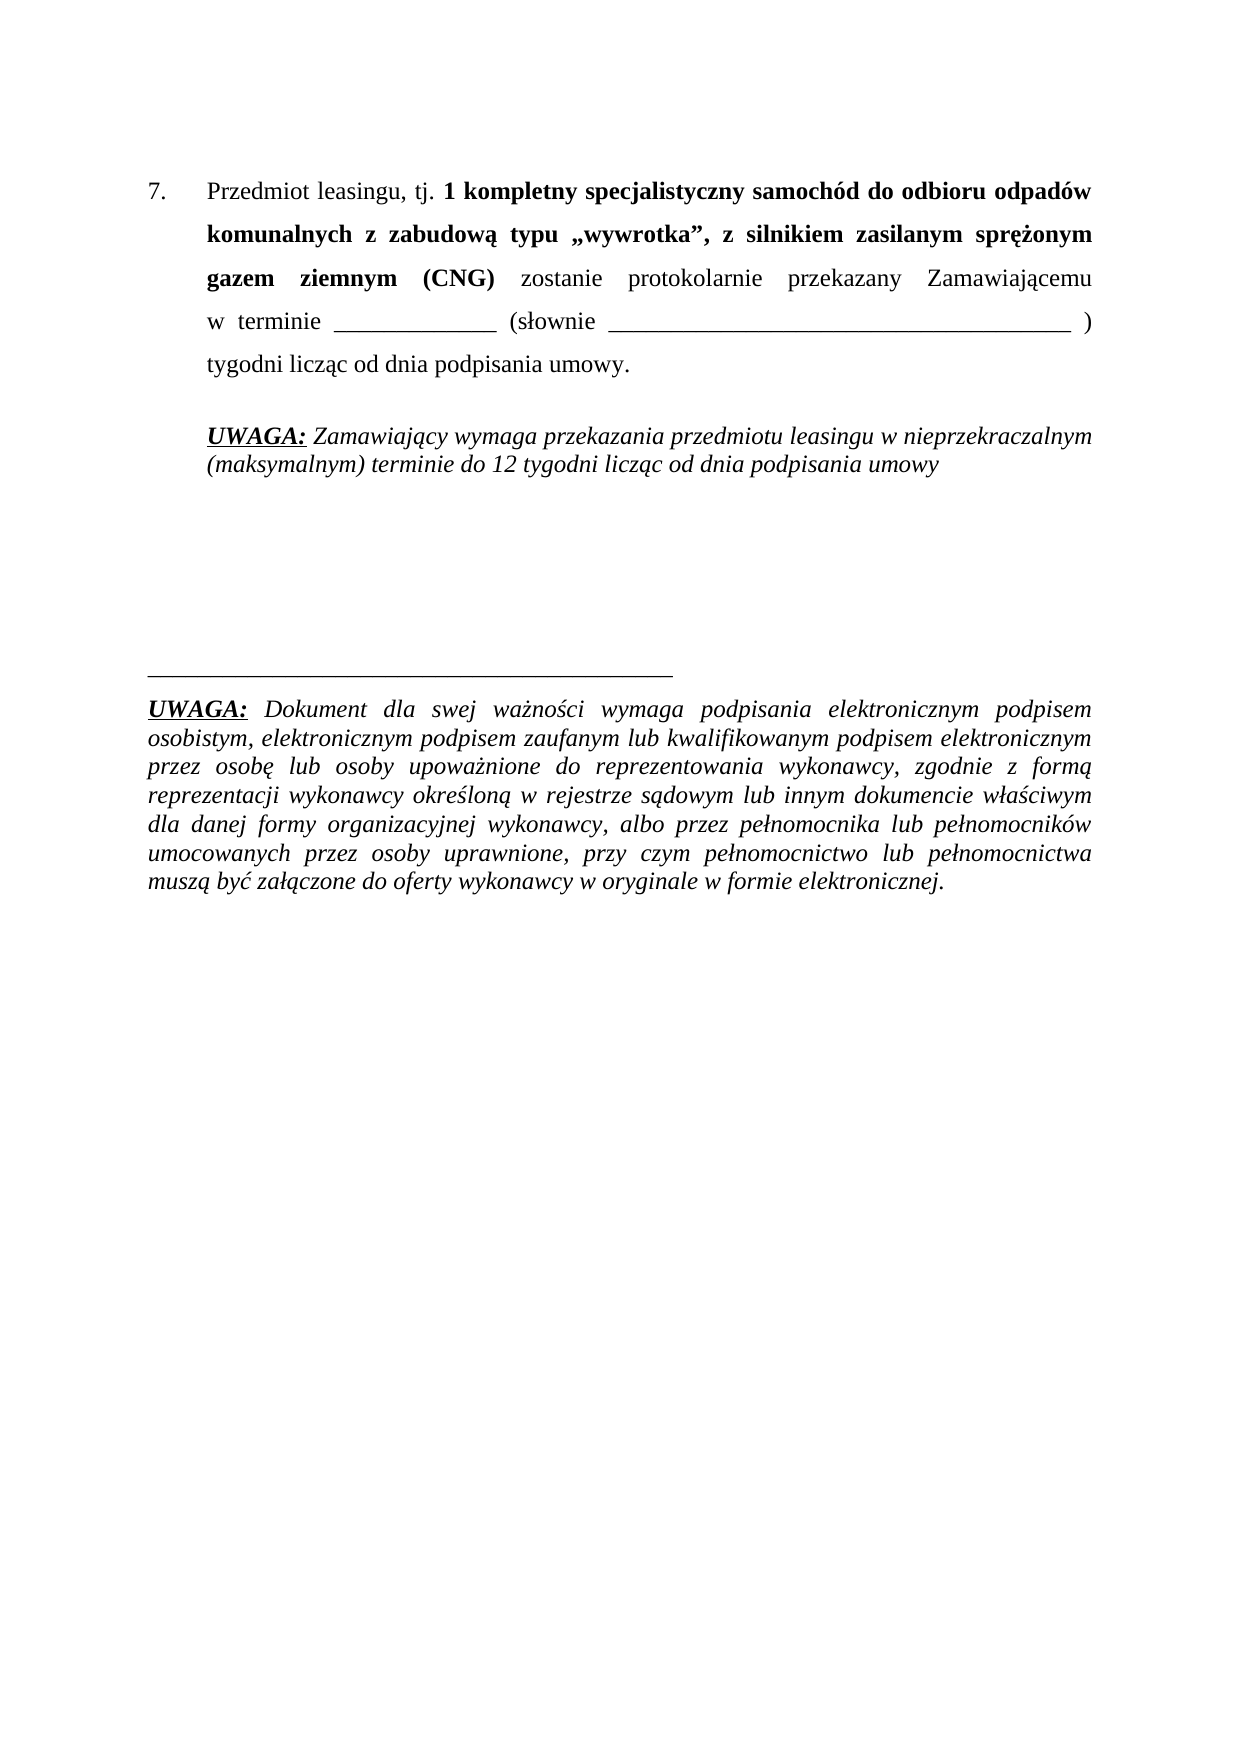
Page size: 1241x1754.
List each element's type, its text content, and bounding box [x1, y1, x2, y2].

text __________________________________________ [148, 651, 1093, 679]
text UWAGA: Dokument dla swej ważności wymaga podpisania elektronicznym podpisem osobistym, elektronicznym podpisem zaufanym lub kwalifikowanym podpisem elektronicznym przez osobę lub osoby upoważnione do reprezentowania wykonawcy, zgodnie z formą reprezentacji wykonawcy określoną w rejestrze sądowym lub innym dokumencie właściwym dla danej formy organizacyjnej wykonawcy, albo przez pełnomocnika lub pełnomocników umocowanych przez osoby uprawnione, przy czym pełnomocnictwo lub pełnomocnictwa muszą być załączone do oferty wykonawcy w oryginale w formie elektronicznej. [148, 694, 1093, 895]
text UWAGA: Zamawiający wymaga przekazania przedmiotu leasingu w nieprzekraczalnym (maksymalnym) terminie do 12 tygodni licząc od dnia podpisania umowy [207, 421, 1093, 478]
text 7. Przedmiot leasingu, tj. 1 kompletny specjalistyczny samochód do odbioru odpadów komunalnych z zabudową typu „wywrotka”, z silnikiem zasilanym sprężonym gazem ziemnym (CNG) zostanie protokolarnie przekazany Zamawiającemu w terminie _____________ (słownie _____________________________________ ) tygodni licząc od dnia podpisania umowy. [148, 176, 1093, 378]
